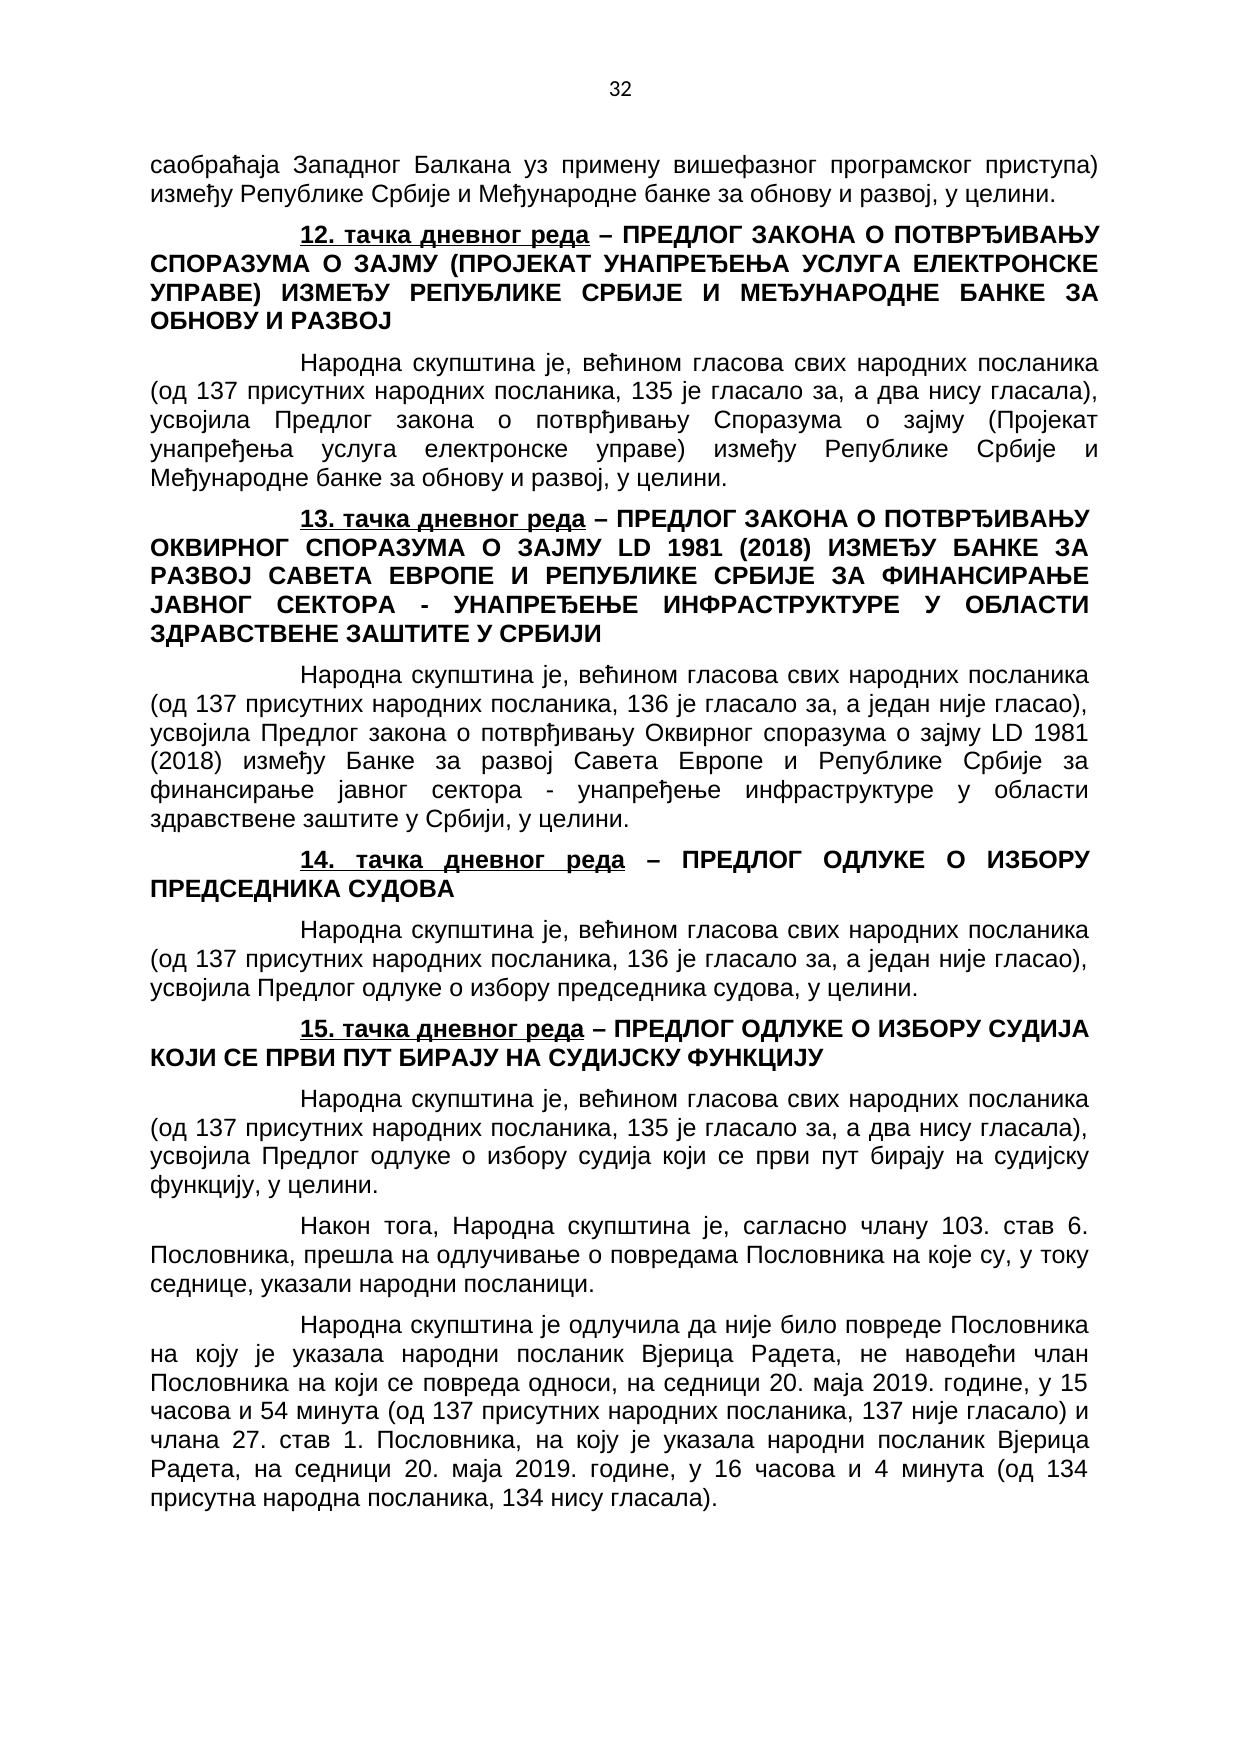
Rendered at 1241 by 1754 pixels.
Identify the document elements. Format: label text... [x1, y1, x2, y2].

text Народна скупштина је, већином гласова свих народних посланика (од 137 присутних народних посланика, 136 је гласало за, а један није гласао), усвојила Предлог одлуке о избору председника судова, у целини. [150, 915, 1090, 1001]
text Народна скупштина је, већином гласова свих народних посланика (од 137 присутних народних посланика, 135 је гласало за, а два нису гласала), усвојила Предлог одлуке о избору судија који се први пут бирају на судијску функцију, у целини. [150, 1084, 1090, 1199]
text 15. тачка дневног реда – ПРЕДЛОГ ОДЛУКЕ О ИЗБОРУ СУДИЈА КОЈИ СЕ ПРВИ ПУТ БИРАЈУ НА СУДИЈСКУ ФУНКЦИЈУ [150, 1014, 1090, 1071]
text Народна скупштина је одлучила да није било повреде Пословника на коју је указала народни посланик Вјерица Радета, не наводећи члан Пословника на који се повреда односи, на седници 20. маја 2019. године, у 15 часова и 54 минута (од 137 присутних народних посланика, 137 није гласало) и члана 27. став 1. Пословника, на коју је указала народни посланик Вјерица Радета, на седници 20. маја 2019. године, у 16 часова и 4 минута (од 134 присутна народна посланика, 134 нису гласала). [150, 1310, 1090, 1511]
text 13. тачка дневног реда – ПРЕДЛОГ ЗАКОНА О ПОТВРЂИВАЊУ ОКВИРНОГ СПОРАЗУМА О ЗАЈМУ LD 1981 (2018) ИЗМЕЂУ БАНКЕ ЗА РАЗВОЈ САВЕТА ЕВРОПЕ И РЕПУБЛИКЕ СРБИЈЕ ЗА ФИНАНСИРАЊЕ ЈАВНОГ СЕКТОРА - УНАПРЕЂЕЊЕ ИНФРАСТРУКТУРЕ У ОБЛАСТИ ЗДРАВСТВЕНЕ ЗАШТИТЕ У СРБИЈИ [150, 504, 1090, 647]
text Народна скупштина је, већином гласова свих народних посланика (од 137 присутних народних посланика, 135 је гласало за, а два нису гласала), усвојила Предлог закона о потврђивању Споразума о зајму (Пројекат унапређења услуга електронске управе) између Републике Србије и Међународне банке за обнову и развој, у целини. [150, 347, 1099, 491]
text 14. тачка дневног реда – ПРЕДЛОГ ОДЛУКЕ О ИЗБОРУ ПРЕДСЕДНИКА СУДОВА [150, 845, 1090, 902]
text Народна скупштина је, већином гласова свих народних посланика (од 137 присутних народних посланика, 136 је гласало за, а један није гласао), усвојила Предлог закона о потврђивању Оквирног споразума о зајму LD 1981 (2018) између Банке за развој Савета Европе и Републике Србије за финансирање јавног сектора - унапређење инфраструктуре у области здравствене заштите у Србији, у целини. [150, 660, 1090, 832]
text 12. тачка дневног реда – ПРЕДЛОГ ЗАКОНА О ПОТВРЂИВАЊУ СПОРАЗУМА О ЗАЈМУ (ПРОЈЕКАТ УНАПРЕЂЕЊА УСЛУГА ЕЛЕКТРОНСКЕ УПРАВЕ) ИЗМЕЂУ РЕПУБЛИКЕ СРБИЈЕ И МЕЂУНАРОДНЕ БАНКЕ ЗА ОБНОВУ И РАЗВОЈ [150, 220, 1099, 335]
text Након тога, Народна скупштина је, сагласно члану 103. став 6. Пословника, прешла на одлучивање о повредама Пословника на које су, у току седнице, указали народни посланици. [150, 1211, 1090, 1297]
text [150, 150, 1099, 207]
